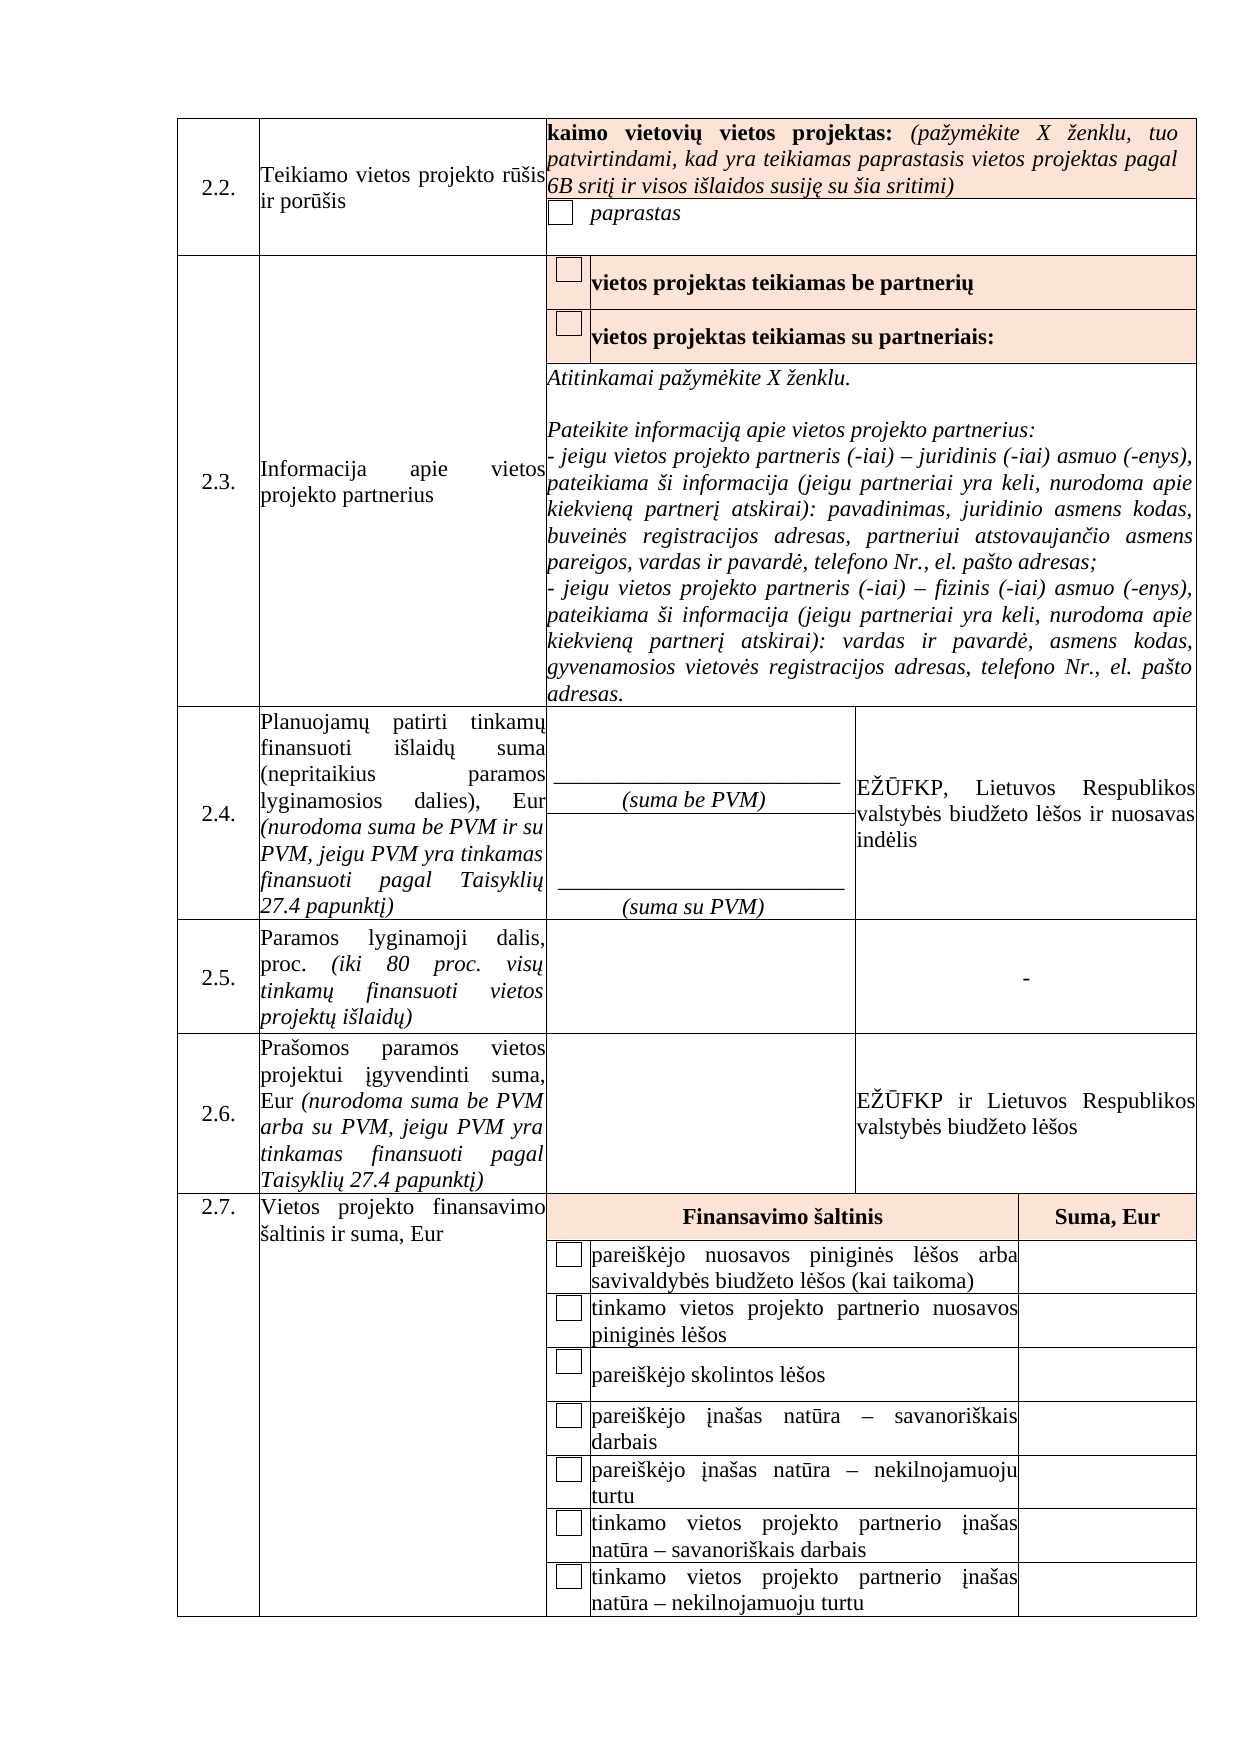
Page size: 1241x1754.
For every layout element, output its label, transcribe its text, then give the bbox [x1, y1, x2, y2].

table_cell vietos projektas teikiamas su partneriais: [591, 310, 1196, 362]
table_cell Planuojamų patirti tinkamų finansuoti išlaidų suma (nepritaikius paramos lyginamosios dalies), Eur (nurodoma suma be PVM ir su PVM, jeigu PVM yra tinkamas finansuoti pagal Taisyklių 27.4 papunktį) [260, 707, 546, 919]
table_cell tinkamo vietos projekto partnerio įnašas natūra – nekilnojamuoju turtu [591, 1563, 1018, 1616]
table_cell EŽŪFKP, Lietuvos Respublikos valstybės biudžeto lėšos ir nuosavas indėlis [856, 707, 1196, 919]
table_cell [1019, 1509, 1196, 1562]
table_cell 2.7. [178, 1194, 259, 1616]
table_cell [547, 1509, 590, 1562]
table_cell Informacija apie vietos projekto partnerius [260, 256, 546, 706]
table_cell Atitinkamai pažymėkite X ženklu. Pateikite informaciją apie vietos projekto partnerius: - jeigu vietos projekto partneris (-iai) – juridinis (-iai) asmuo (-enys), pateikiama ši informacija (jeigu partneriai yra keli, nurodoma apie kiekvieną partnerį atskirai): pavadinimas, juridinio asmens kodas, buveinės registracijos adresas, partneriui atstovaujančio asmens pareigos, vardas ir pavardė, telefono Nr., el. pašto adresas; - jeigu vietos projekto partneris (-iai) – fizinis (-iai) asmuo (-enys), pateikiama ši informacija (jeigu partneriai yra keli, nurodoma apie kiekvieną partnerį atskirai): vardas ir pavardė, asmens kodas, gyvenamosios vietovės registracijos adresas, telefono Nr., el. pašto adresas. [547, 364, 1196, 706]
table_cell [547, 1563, 590, 1616]
table_cell [547, 1034, 855, 1192]
table_cell EŽŪFKP ir Lietuvos Respublikos valstybės biudžeto lėšos [856, 1034, 1196, 1192]
table_cell 2.6. [178, 1034, 259, 1192]
table_cell [547, 920, 855, 1033]
table_cell [547, 310, 590, 362]
table_cell _________________________ (suma be PVM) [547, 707, 855, 813]
table_cell 2.4. [178, 707, 259, 919]
table_cell [1019, 1402, 1196, 1454]
table_cell Teikiamo vietos projekto rūšis ir porūšis [260, 119, 546, 255]
table_cell [1019, 1456, 1196, 1508]
table_cell paprastas [547, 199, 1196, 255]
table_cell Paramos lyginamoji dalis, proc. (iki 80 proc. visų tinkamų finansuoti vietos projektų išlaidų) [260, 920, 546, 1033]
table_cell tinkamo vietos projekto partnerio įnašas natūra – savanoriškais darbais [591, 1509, 1018, 1562]
table_cell [547, 1402, 590, 1454]
table_cell Suma, Eur [1019, 1194, 1196, 1239]
table_cell pareiškėjo skolintos lėšos [591, 1348, 1018, 1401]
table_cell [547, 1241, 590, 1293]
table_cell [1019, 1563, 1196, 1616]
table_cell [547, 1456, 590, 1508]
table_cell [547, 1348, 590, 1401]
table_cell [1019, 1348, 1196, 1401]
table_cell - [856, 920, 1196, 1033]
table_cell vietos projektas teikiamas be partnerių [591, 256, 1196, 309]
table_cell kaimo vietovių vietos projektas: (pažymėkite X ženklu, tuo patvirtindami, kad yra teikiamas paprastasis vietos projektas pagal 6B sritį ir visos išlaidos susiję su šia sritimi) [547, 119, 1196, 198]
table_cell 2.5. [178, 920, 259, 1033]
table_cell _________________________ (suma su PVM) [547, 814, 855, 919]
table_cell [1019, 1241, 1196, 1293]
table_cell [1019, 1294, 1196, 1347]
table_cell pareiškėjo įnašas natūra – savanoriškais darbais [591, 1402, 1018, 1454]
table_cell [547, 1294, 590, 1347]
table_cell tinkamo vietos projekto partnerio nuosavos piniginės lėšos [591, 1294, 1018, 1347]
table_cell Prašomos paramos vietos projektui įgyvendinti suma, Eur (nurodoma suma be PVM arba su PVM, jeigu PVM yra tinkamas finansuoti pagal Taisyklių 27.4 papunktį) [260, 1034, 546, 1192]
table_cell Vietos projekto finansavimo šaltinis ir suma, Eur [260, 1194, 546, 1616]
table_cell [547, 256, 590, 309]
table_cell pareiškėjo įnašas natūra – nekilnojamuoju turtu [591, 1456, 1018, 1508]
table_cell 2.3. [178, 256, 259, 706]
table_cell pareiškėjo nuosavos piniginės lėšos arba savivaldybės biudžeto lėšos (kai taikoma) [591, 1241, 1018, 1293]
table_cell Finansavimo šaltinis [547, 1194, 1018, 1239]
table_cell 2.2. [178, 119, 259, 255]
